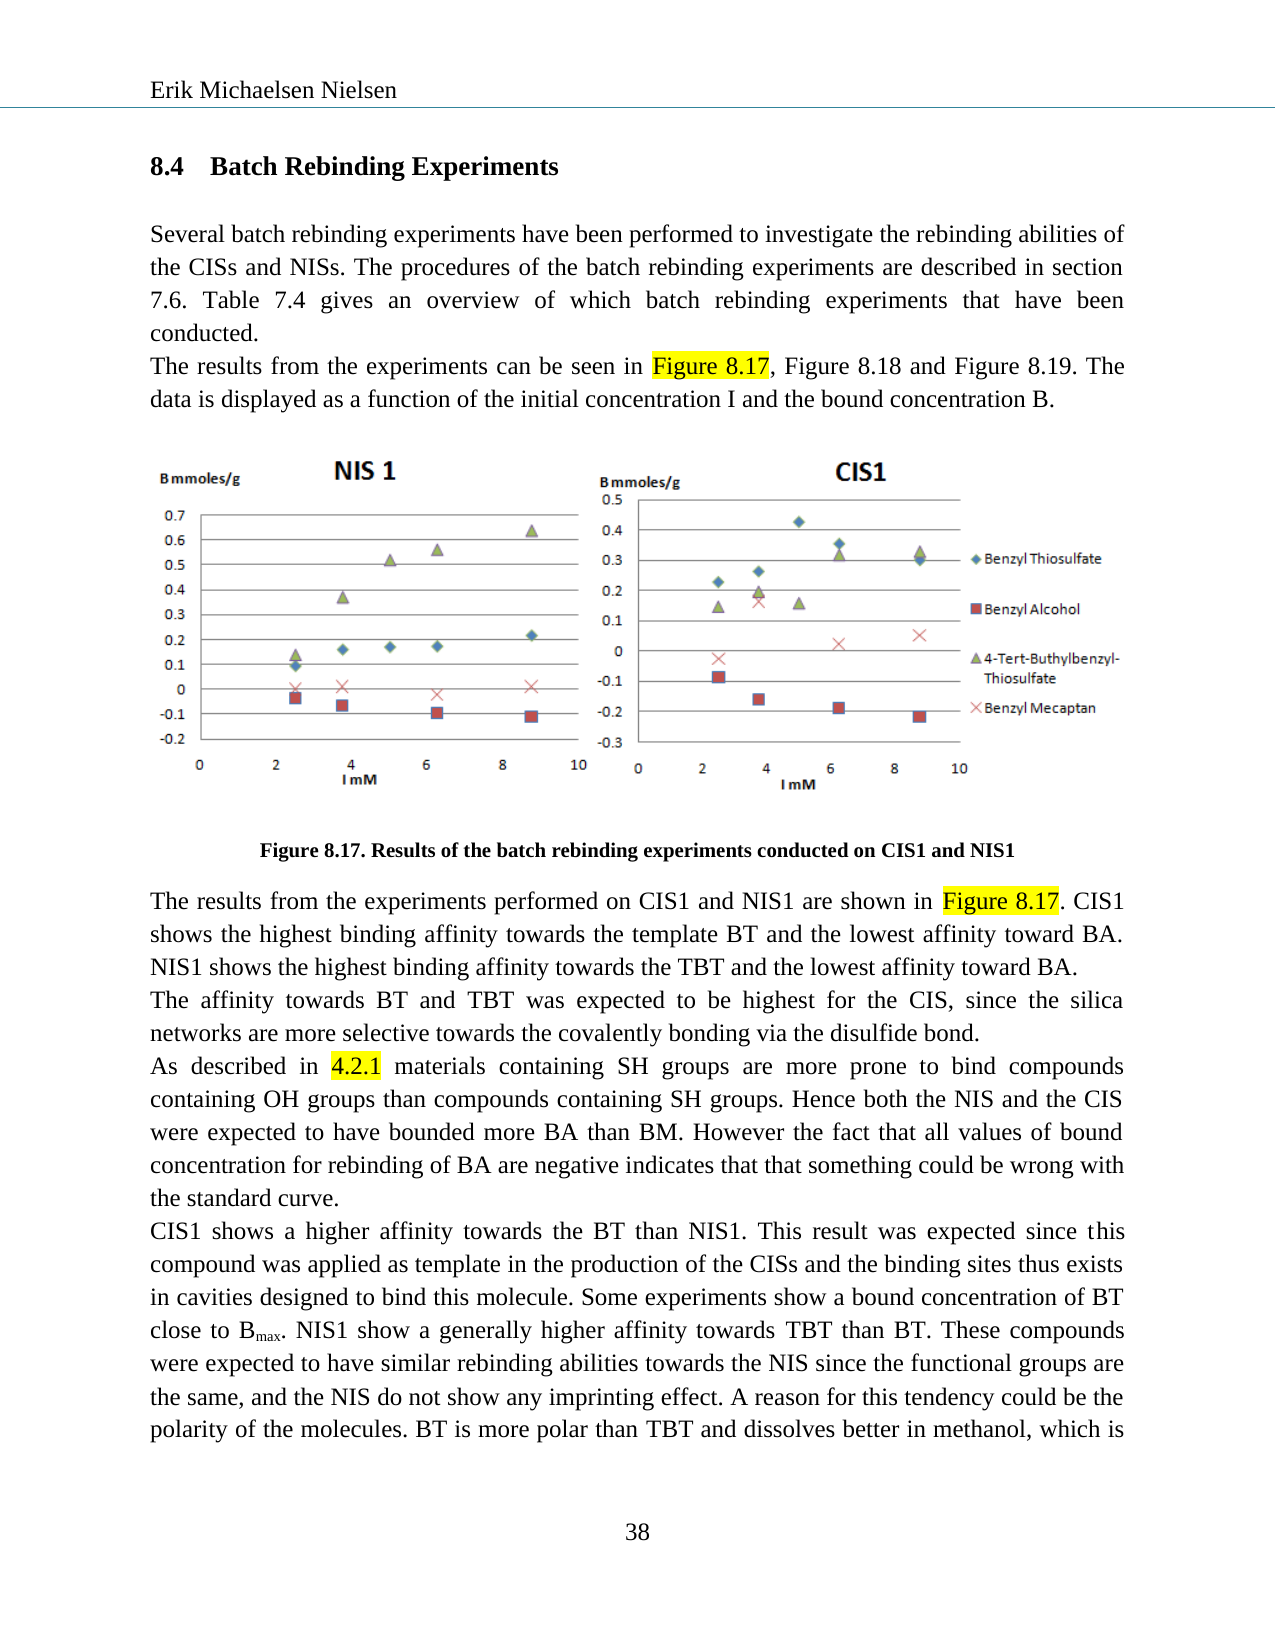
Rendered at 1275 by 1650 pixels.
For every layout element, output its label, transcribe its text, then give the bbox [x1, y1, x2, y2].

text As described in 4.2.1 materials containing SH groups are more prone to bind compounds containing OH groups than compounds containing SH groups. Hence both the NIS and the CIS were expected to have bounded more BA than BM. However the fact that all values of bound concentration for rebinding of BA are negative indicates that that something could be wrong with the standard curve. [150, 1051, 1125, 1212]
picture [150, 450, 1125, 813]
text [150, 1216, 1125, 1443]
text The affinity towards BT and TBT was expected to be highest for the CIS, since the silica networks are more selective towards the covalently bonding via the disulfide bond. [150, 985, 1125, 1047]
subtitle Batch Rebinding Experiments [150, 150, 1125, 181]
